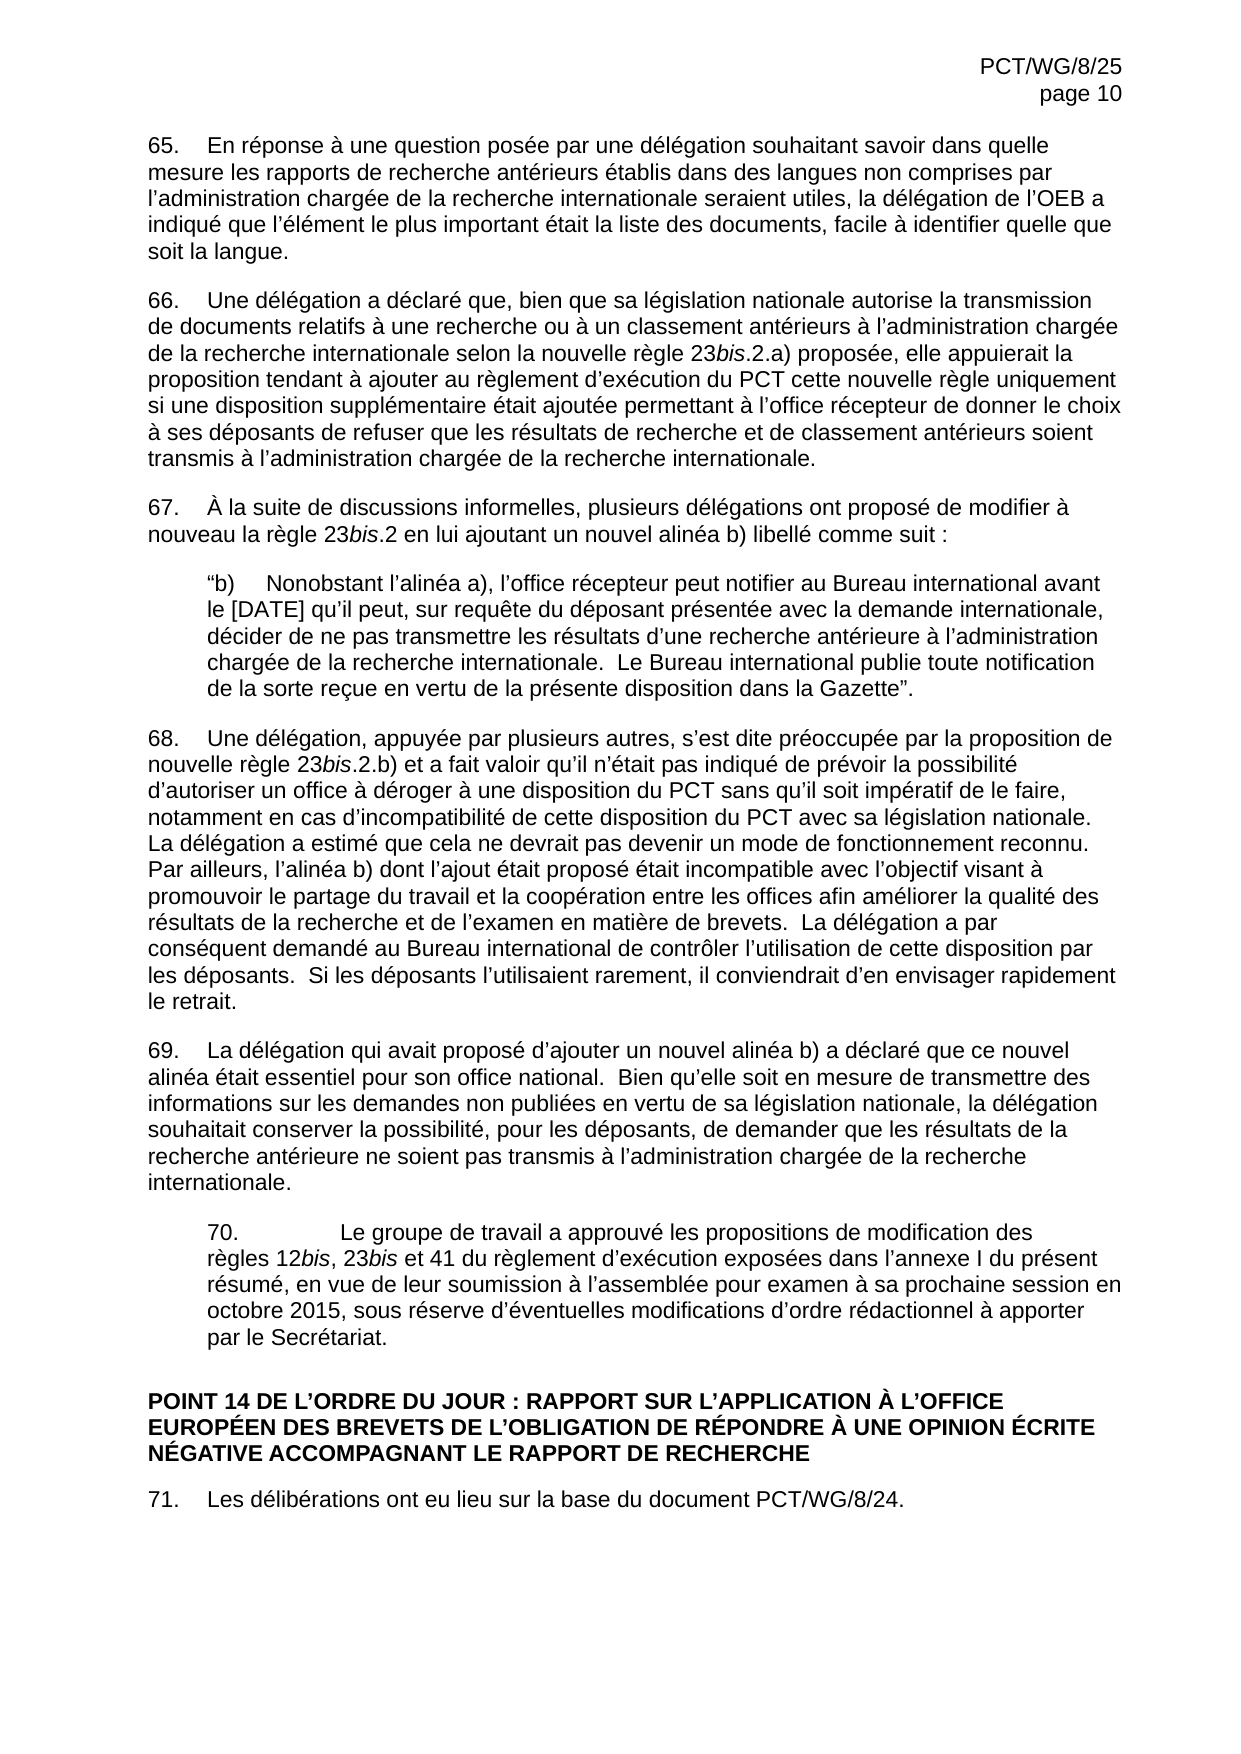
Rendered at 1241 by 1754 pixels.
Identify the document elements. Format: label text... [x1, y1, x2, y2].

subtitle Point 14 de l’ordre du jour : Rapport sur l’application à l’Office européen des brevets de l’obligation de répondre à une opinion écrite négative accompagnant le rapport de recherche [148, 1388, 1122, 1467]
text À la suite de discussions informelles, plusieurs délégations ont proposé de modifier à nouveau la règle 23bis.2 en lui ajoutant un nouvel alinéa b) libellé comme suit : [148, 494, 1122, 547]
list “b) Nonobstant l’alinéa a), l’office récepteur peut notifier au Bureau international avant le [DATE] qu’il peut, sur requête du déposant présentée avec la demande internationale, décider de ne pas transmettre les résultats d’une recherche antérieure à l’administration chargée de la recherche internationale. Le Bureau international publie toute notification de la sorte reçue en vertu de la présente disposition dans la Gazette”. [207, 570, 1122, 702]
text La délégation qui avait proposé d’ajouter un nouvel alinéa b) a déclaré que ce nouvel alinéa était essentiel pour son office national. Bien qu’elle soit en mesure de transmettre des informations sur les demandes non publiées en vertu de sa législation nationale, la délégation souhaitait conserver la possibilité, pour les déposants, de demander que les résultats de la recherche antérieure ne soient pas transmis à l’administration chargée de la recherche internationale. [148, 1037, 1122, 1196]
text Une délégation, appuyée par plusieurs autres, s’est dite préoccupée par la proposition de nouvelle règle 23bis.2.b) et a fait valoir qu’il n’était pas indiqué de prévoir la possibilité d’autoriser un office à déroger à une disposition du PCT sans qu’il soit impératif de le faire, notamment en cas d’incompatibilité de cette disposition du PCT avec sa législation nationale. La délégation a estimé que cela ne devrait pas devenir un mode de fonctionnement reconnu. Par ailleurs, l’alinéa b) dont l’ajout était proposé était incompatible avec l’objectif visant à promouvoir le partage du travail et la coopération entre les offices afin améliorer la qualité des résultats de la recherche et de l’examen en matière de brevets. La délégation a par conséquent demandé au Bureau international de contrôler l’utilisation de cette disposition par les déposants. Si les déposants l’utilisaient rarement, il conviendrait d’en envisager rapidement le retrait. [148, 724, 1122, 1014]
text Le groupe de travail a approuvé les propositions de modification des règles 12bis, 23bis et 41 du règlement d’exécution exposées dans l’annexe I du présent résumé, en vue de leur soumission à l’assemblée pour examen à sa prochaine session en octobre 2015, sous réserve d’éventuelles modifications d’ordre rédactionnel à apporter par le Secrétariat. [207, 1218, 1122, 1350]
text Une délégation a déclaré que, bien que sa législation nationale autorise la transmission de documents relatifs à une recherche ou à un classement antérieurs à l’administration chargée de la recherche internationale selon la nouvelle règle 23bis.2.a) proposée, elle appuierait la proposition tendant à ajouter au règlement d’exécution du PCT cette nouvelle règle uniquement si une disposition supplémentaire était ajoutée permettant à l’office récepteur de donner le choix à ses déposants de refuser que les résultats de recherche et de classement antérieurs soient transmis à l’administration chargée de la recherche internationale. [148, 287, 1122, 471]
text En réponse à une question posée par une délégation souhaitant savoir dans quelle mesure les rapports de recherche antérieurs établis dans des langues non comprises par l’administration chargée de la recherche internationale seraient utiles, la délégation de l’OEB a indiqué que l’élément le plus important était la liste des documents, facile à identifier quelle que soit la langue. [148, 132, 1122, 264]
text Les délibérations ont eu lieu sur la base du document PCT/WG/8/24. [148, 1486, 1122, 1512]
